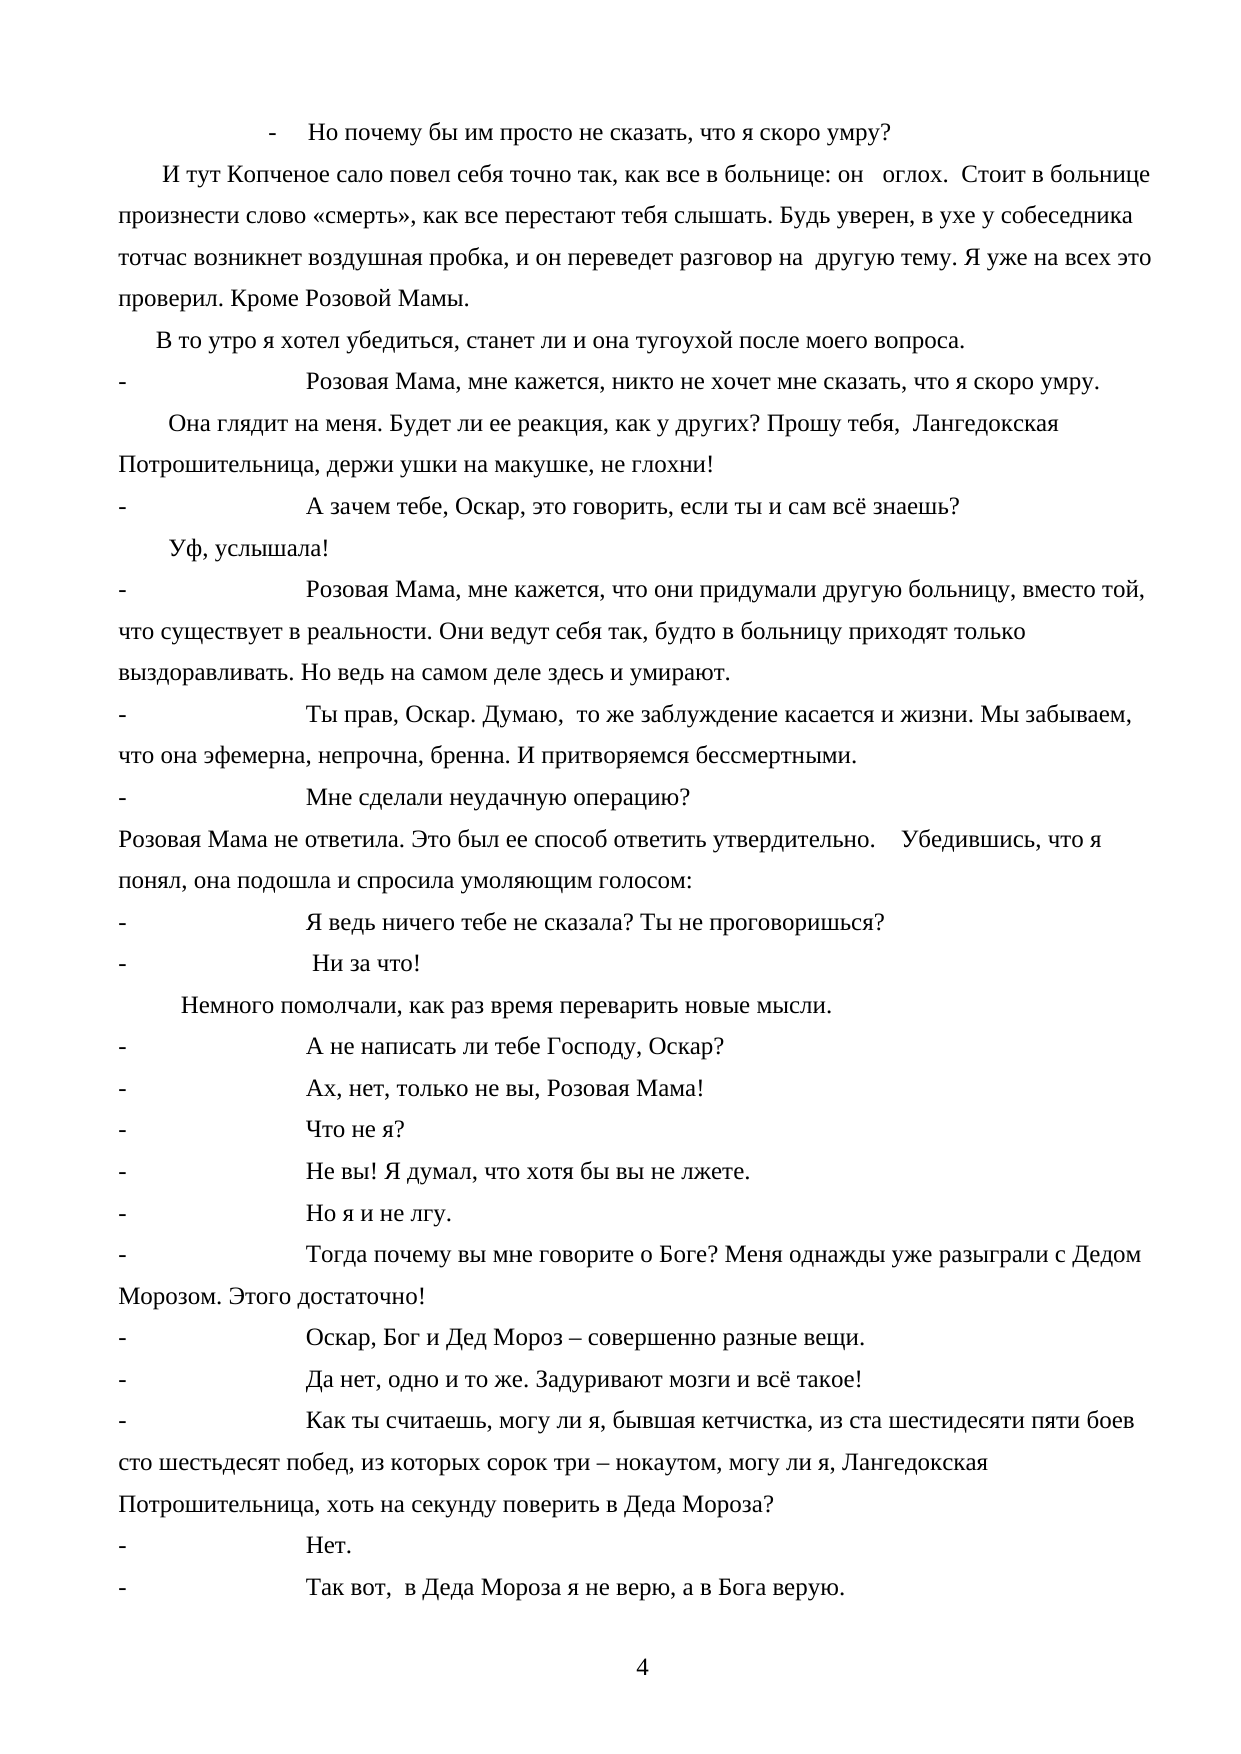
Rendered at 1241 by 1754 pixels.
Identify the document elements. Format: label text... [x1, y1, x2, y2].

text Она глядит на меня. Будет ли ее реакция, как у других? Прошу тебя, Лангедокская Потрошительница, держи ушки на макушке, не глохни! [118, 409, 1167, 478]
list Ах, нет, только не вы, Розовая Мама! [118, 1074, 1167, 1102]
text Уф, услышала! [118, 534, 1167, 561]
text - Но почему бы им просто не сказать, что я скоро умру? [118, 118, 1167, 146]
list Что не я? [118, 1116, 1167, 1143]
list Я ведь ничего тебе не сказала? Ты не проговоришься? [118, 908, 1167, 936]
text В то утро я хотел убедиться, станет ли и она тугоухой после моего вопроса. [118, 326, 1167, 354]
list Мне сделали неудачную операцию? [118, 783, 1167, 811]
list Розовая Мама, мне кажется, что они придумали другую больницу, вместо той, что существует в реальности. Они ведут себя так, будто в больницу приходят только выздоравливать. Но ведь на самом деле здесь и умирают. [118, 575, 1167, 686]
list Ты прав, Оскар. Думаю, то же заблуждение касается и жизни. Мы забываем, что она эфемерна, непрочна, бренна. И притворяемся бессмертными. [118, 700, 1167, 769]
list Но я и не лгу. [118, 1199, 1167, 1226]
text Немного помолчали, как раз время переварить новые мысли. [118, 991, 1167, 1019]
list Ни за что! [118, 949, 1167, 977]
list Оскар, Бог и Дед Мороз – совершенно разные вещи. [118, 1323, 1167, 1351]
list А зачем тебе, Оскар, это говорить, если ты и сам всё знаешь? [118, 492, 1167, 520]
list Тогда почему вы мне говорите о Боге? Меня однажды уже разыграли с Дедом Морозом. Этого достаточно! [118, 1240, 1167, 1309]
text И тут Копченое сало повел себя точно так, как все в больнице: он оглох. Стоит в больнице произнести слово «смерть», как все перестают тебя слышать. Будь уверен, в ухе у собеседника тотчас возникнет воздушная пробка, и он переведет разговор на другую тему. Я уже на всех это проверил. Кроме Розовой Мамы. [118, 160, 1167, 312]
list Да нет, одно и то же. Задуривают мозги и всё такое! [118, 1365, 1167, 1393]
list А не написать ли тебе Господу, Оскар? [118, 1032, 1167, 1060]
list Не вы! Я думал, что хотя бы вы не лжете. [118, 1157, 1167, 1185]
list Как ты считаешь, могу ли я, бывшая кетчистка, из ста шестидесяти пяти боев сто шестьдесят побед, из которых сорок три – нокаутом, могу ли я, Лангедокская Потрошительница, хоть на секунду поверить в Деда Мороза? [118, 1407, 1167, 1517]
list Так вот, в Деда Мороза я не верю, а в Бога верую. [118, 1573, 1167, 1601]
text Розовая Мама не ответила. Это был ее способ ответить утвердительно. Убедившись, что я понял, она подошла и спросила умоляющим голосом: [118, 825, 1167, 894]
list Розовая Мама, мне кажется, никто не хочет мне сказать, что я скоро умру. [118, 367, 1167, 395]
list Нет. [118, 1531, 1167, 1559]
